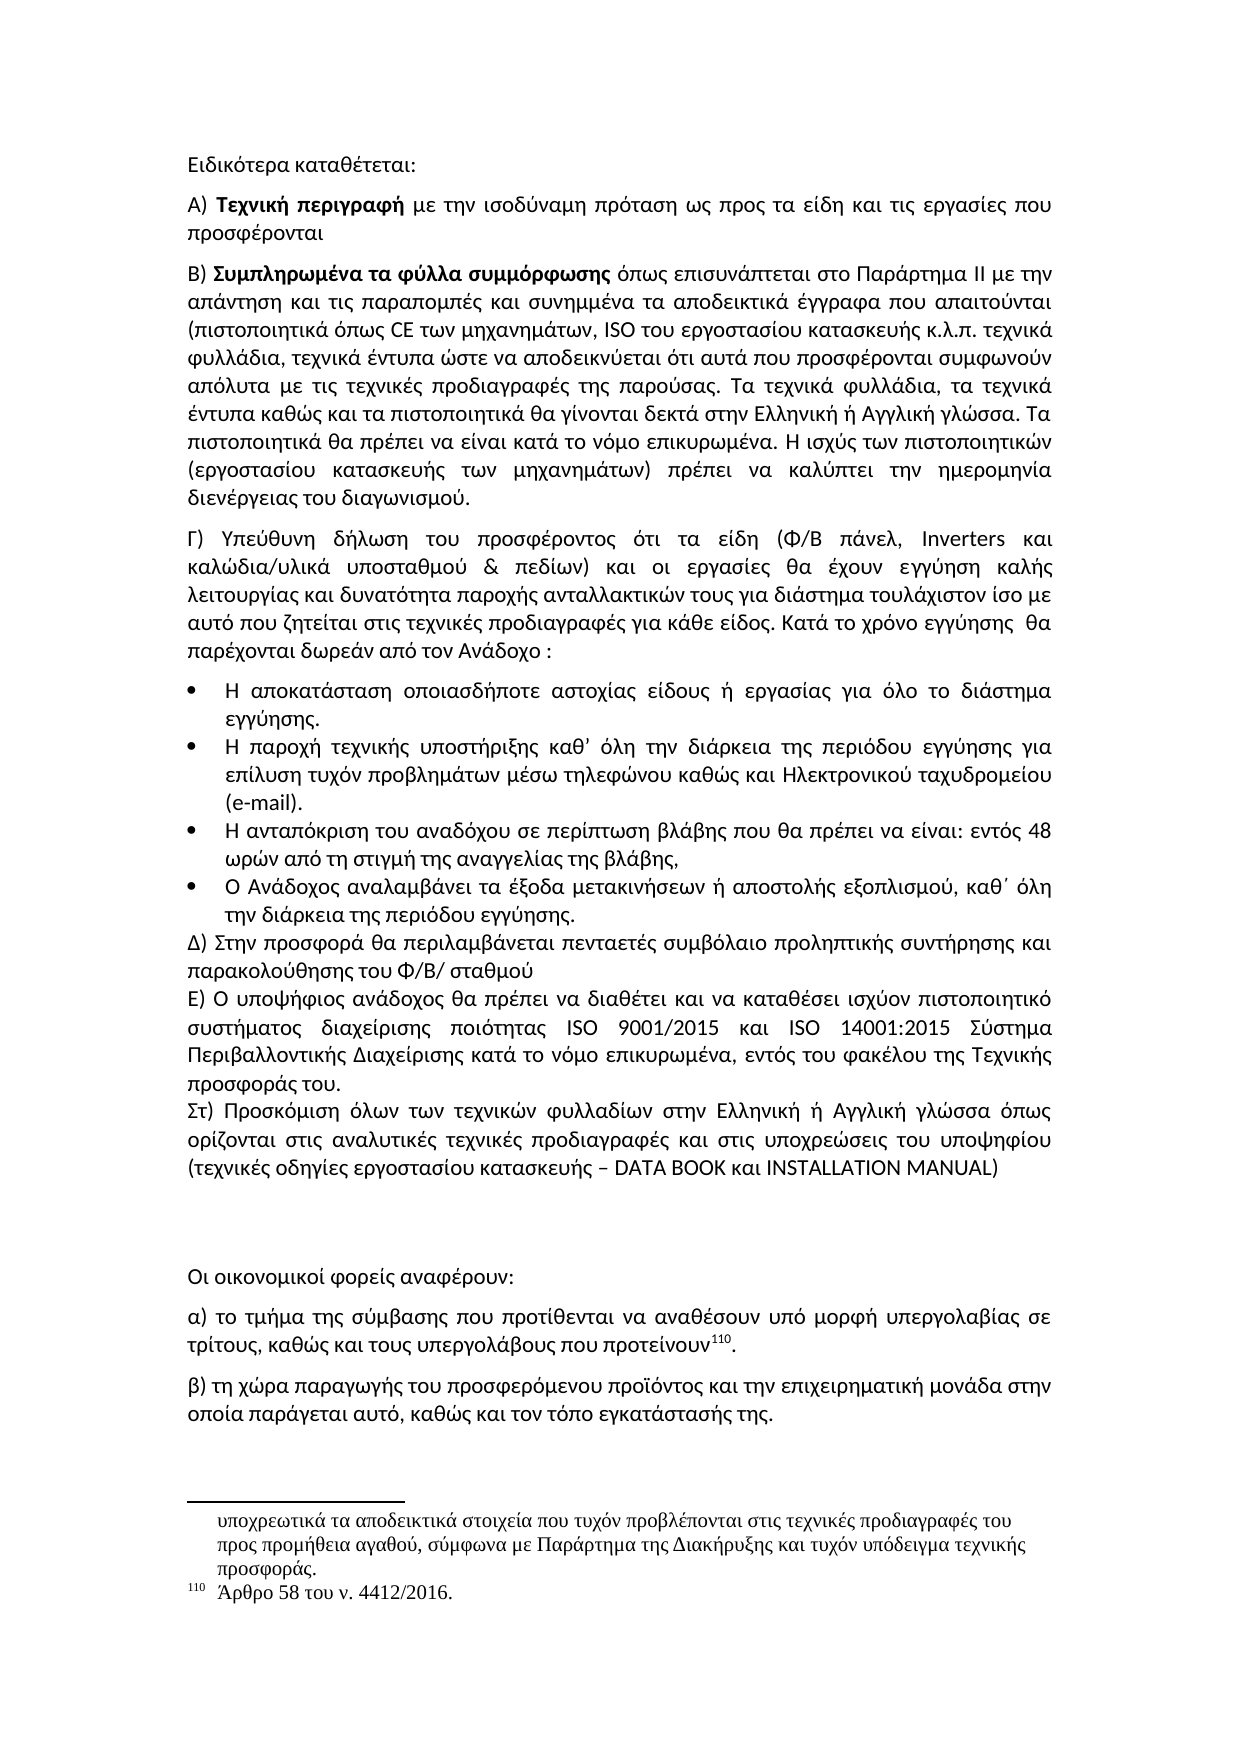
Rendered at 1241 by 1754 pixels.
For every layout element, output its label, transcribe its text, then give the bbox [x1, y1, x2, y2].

list Ε) Ο υποψήφιος ανάδοχος θα πρέπει να διαθέτει και να καταθέσει ισχύον πιστοποιητικό συστήματος διαχείρισης ποιότητας ISO 9001/2015 και ISO 14001:2015 Σύστημα Περιβαλλοντικής Διαχείρισης κατά το νόμο επικυρωμένα, εντός του φακέλου της Τεχνικής προσφοράς του. [187, 984, 1053, 1097]
text α) το τμήμα της σύμβασης που προτίθενται να αναθέσουν υπό μορφή υπεργολαβίας σε τρίτους, καθώς και τους υπεργολάβους που προτείνουν. [187, 1302, 1053, 1358]
text β) τη χώρα παραγωγής του προσφερόμενου προϊόντος και την επιχειρηματική μονάδα στην οποία παράγεται αυτό, καθώς και τον τόπο εγκατάστασής της. [187, 1371, 1053, 1427]
text Β) Συμπληρωμένα τα φύλλα συμμόρφωσης όπως επισυνάπτεται στο Παράρτημα IΙ με την απάντηση και τις παραπομπές και συνημμένα τα αποδεικτικά έγγραφα που απαιτούνται (πιστοποιητικά όπως CE των μηχανημάτων, ISO του εργοστασίου κατασκευής κ.λ.π. τεχνικά φυλλάδια, τεχνικά έντυπα ώστε να αποδεικνύεται ότι αυτά που προσφέρονται συμφωνούν απόλυτα με τις τεχνικές προδιαγραφές της παρούσας. Τα τεχνικά φυλλάδια, τα τεχνικά έντυπα καθώς και τα πιστοποιητικά θα γίνονται δεκτά στην Ελληνική ή Αγγλική γλώσσα. Τα πιστοποιητικά θα πρέπει να είναι κατά το νόμο επικυρωμένα. Η ισχύς των πιστοποιητικών (εργοστασίου κατασκευής των μηχανημάτων) πρέπει να καλύπτει την ημερομηνία διενέργειας του διαγωνισμού. [187, 259, 1053, 511]
text Ειδικότερα καταθέτεται: [187, 150, 1053, 178]
text Στ) Προσκόμιση όλων των τεχνικών φυλλαδίων στην Ελληνική ή Αγγλική γλώσσα όπως ορίζονται στις αναλυτικές τεχνικές προδιαγραφές και στις υποχρεώσεις του υποψηφίου (τεχνικές οδηγίες εργοστασίου κατασκευής – DATA BOOK και INSTALLATION MANUAL) [187, 1097, 1053, 1181]
text Α) Τεχνική περιγραφή με την ισοδύναμη πρόταση ως προς τα είδη και τις εργασίες που προσφέρονται [187, 191, 1053, 247]
list Η ανταπόκριση του αναδόχου σε περίπτωση βλάβης που θα πρέπει να είναι: εντός 48 ωρών από τη στιγμή της αναγγελίας της βλάβης, [187, 816, 1053, 872]
list Δ) Στην προσφορά θα περιλαμβάνεται πενταετές συμβόλαιο προληπτικής συντήρησης και παρακολούθησης του Φ/Β/ σταθμού [187, 928, 1053, 984]
text Οι οικονομικοί φορείς αναφέρουν: [187, 1262, 1053, 1290]
list Η παροχή τεχνικής υποστήριξης καθ’ όλη την διάρκεια της περιόδου εγγύησης για επίλυση τυχόν προβλημάτων μέσω τηλεφώνου καθώς και Ηλεκτρονικού ταχυδρομείου (e-mail). [187, 732, 1053, 816]
list Ο Ανάδοχος αναλαμβάνει τα έξοδα μετακινήσεων ή αποστολής εξοπλισμού, καθ΄ όλη την διάρκεια της περιόδου εγγύησης. [187, 872, 1053, 928]
text Γ) Υπεύθυνη δήλωση του προσφέροντος ότι τα είδη (Φ/Β πάνελ, Inverters και καλώδια/υλικά υποσταθμού & πεδίων) και οι εργασίες θα έχουν εγγύηση καλής λειτουργίας και δυνατότητα παροχής ανταλλακτικών τους για διάστημα τουλάχιστον ίσο με αυτό που ζητείται στις τεχνικές προδιαγραφές για κάθε είδος. Κατά το χρόνο εγγύησης θα παρέχονται δωρεάν από τον Ανάδοχο : [187, 524, 1053, 664]
list Η αποκατάσταση οποιασδήποτε αστοχίας είδους ή εργασίας για όλο το διάστημα εγγύησης. [187, 676, 1053, 732]
